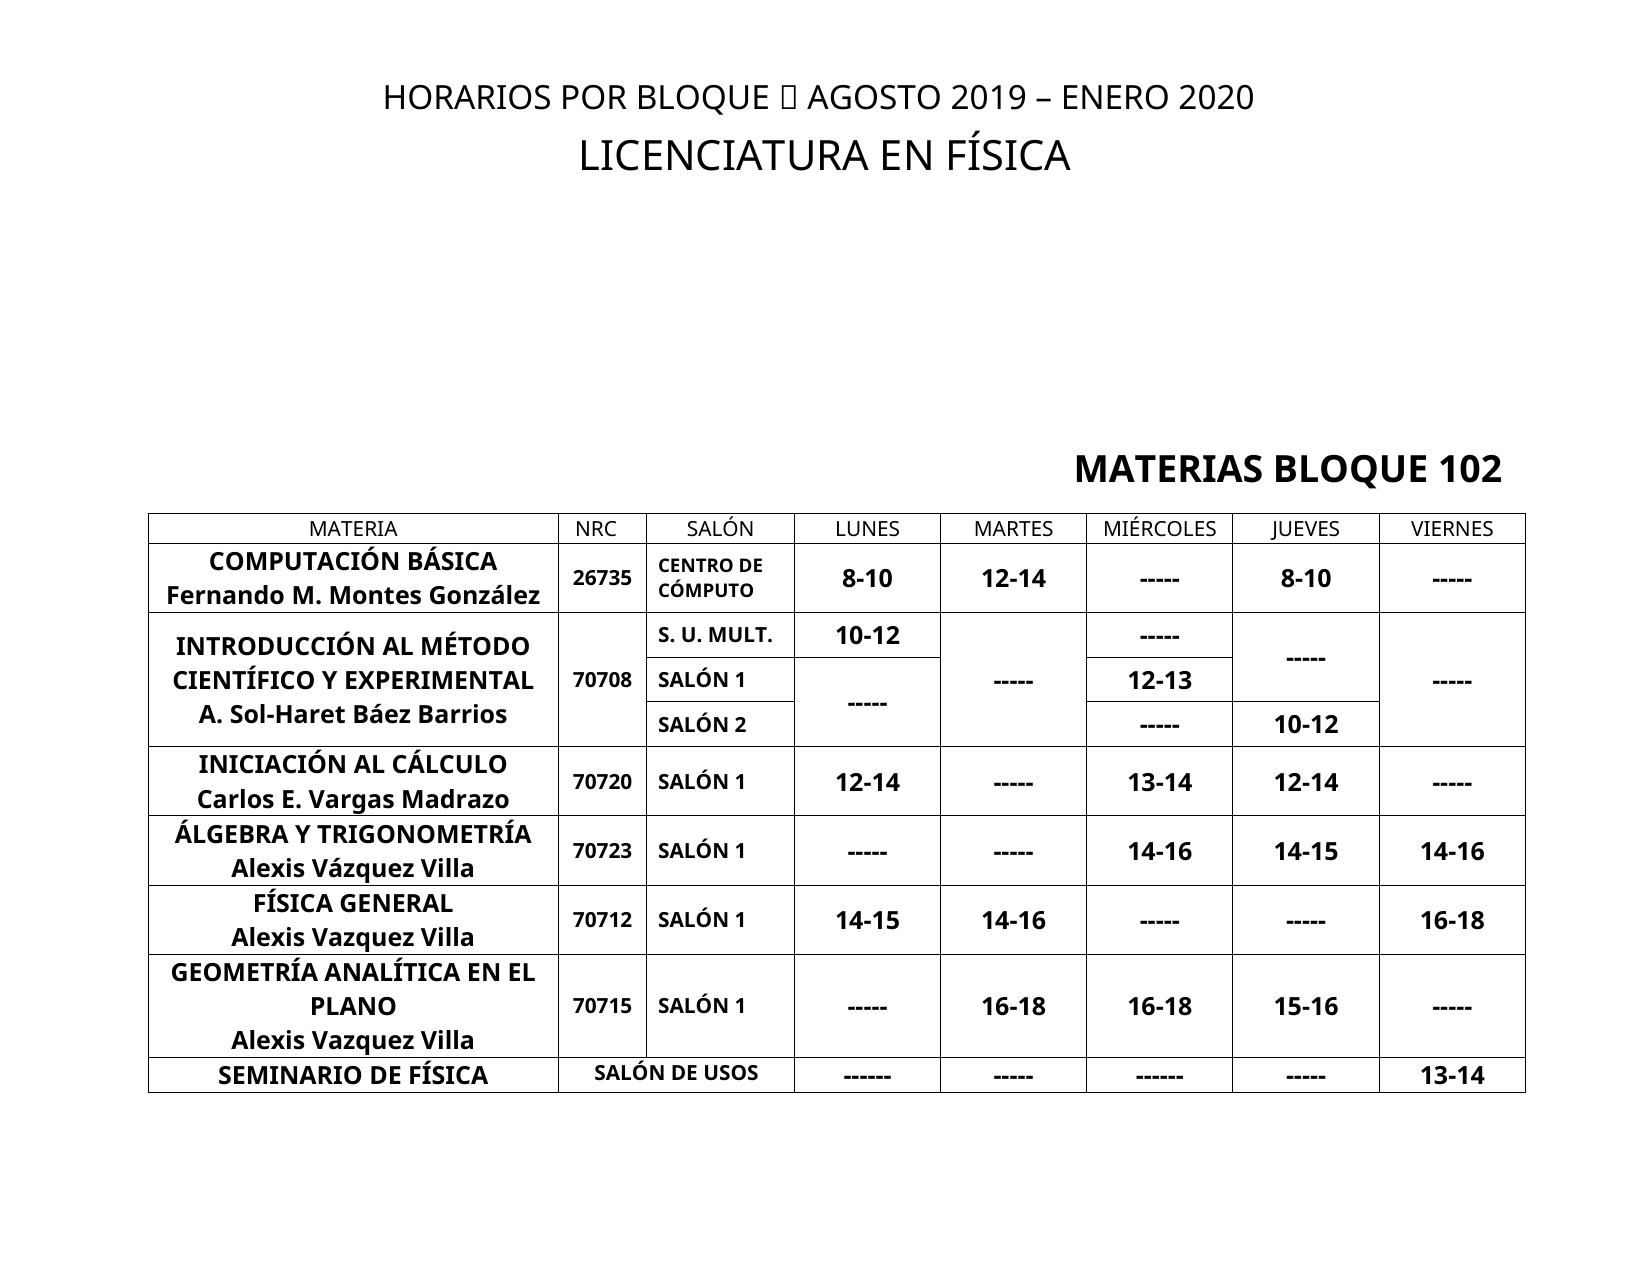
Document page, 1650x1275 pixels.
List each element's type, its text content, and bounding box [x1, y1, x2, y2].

table_cell 14-15 [1233, 816, 1379, 884]
table_cell ------ [795, 1058, 940, 1092]
table_header NRC [559, 514, 646, 543]
table_cell ÁLGEBRA Y TRIGONOMETRÍA Alexis Vázquez Villa [149, 816, 558, 884]
table_cell ----- [941, 747, 1086, 815]
table_cell ----- [941, 1058, 1086, 1092]
text MATERIAS BLOQUE 102 [148, 442, 1502, 493]
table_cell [149, 1058, 558, 1092]
table_cell 70712 [559, 886, 646, 954]
table_cell 10-12 [1233, 702, 1379, 746]
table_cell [559, 1058, 794, 1092]
table_cell INTRODUCCIÓN AL MÉTODO CIENTÍFICO Y EXPERIMENTAL A. Sol-Haret Báez Barrios [149, 613, 558, 746]
table_cell S. U. MULT. [647, 613, 794, 657]
table_cell CENTRO DE CÓMPUTO [647, 544, 794, 612]
table_cell ------ [1087, 1058, 1232, 1092]
table_cell ----- [1087, 544, 1232, 612]
table_cell 14-16 [1087, 816, 1232, 884]
table_cell ----- [1087, 613, 1232, 657]
table_cell 70715 [559, 955, 646, 1057]
table_cell ----- [1380, 747, 1525, 815]
table_cell SALÓN 1 [647, 816, 794, 884]
table_cell SALÓN 2 [647, 702, 794, 746]
table_cell ----- [941, 816, 1086, 884]
table_cell ----- [1233, 613, 1379, 701]
table_header SALÓN [647, 514, 794, 543]
table_cell ----- [795, 955, 940, 1057]
table_cell 26735 [559, 544, 646, 612]
table_cell 13-14 [1087, 747, 1232, 815]
table_cell 8-10 [795, 544, 940, 612]
table_cell SALÓN 1 [647, 658, 794, 701]
table_cell 10-12 [795, 613, 940, 657]
table_cell 14-16 [941, 886, 1086, 954]
table_header LUNES [795, 514, 940, 543]
table_header VIERNES [1380, 514, 1525, 543]
table_header MARTES [941, 514, 1086, 543]
table_header MIÉRCOLES [1087, 514, 1232, 543]
table_cell 16-18 [1380, 886, 1525, 954]
table_header MATERIA [149, 514, 558, 543]
table_cell 16-18 [941, 955, 1086, 1057]
table_cell ----- [1380, 544, 1525, 612]
table_cell ----- [1233, 1058, 1379, 1092]
table_cell GEOMETRÍA ANALÍTICA EN EL PLANO Alexis Vazquez Villa [149, 955, 558, 1057]
table_cell 13-14 [1380, 1058, 1525, 1092]
table_cell 16-18 [1087, 955, 1232, 1057]
table_cell ----- [941, 613, 1086, 746]
table_cell 70720 [559, 747, 646, 815]
table_cell 12-14 [941, 544, 1086, 612]
table_cell SALÓN 1 [647, 955, 794, 1057]
table_cell FÍSICA GENERAL Alexis Vazquez Villa [149, 886, 558, 954]
table_cell INICIACIÓN AL CÁLCULO Carlos E. Vargas Madrazo [149, 747, 558, 815]
table_cell SALÓN 1 [647, 747, 794, 815]
table_cell 12-14 [795, 747, 940, 815]
table_cell 15-16 [1233, 955, 1379, 1057]
table_cell ----- [1380, 613, 1525, 746]
table_cell ----- [1233, 886, 1379, 954]
table_cell 12-14 [1233, 747, 1379, 815]
table_cell 70723 [559, 816, 646, 884]
table_cell ----- [795, 816, 940, 884]
table_cell 14-16 [1380, 816, 1525, 884]
table_cell 8-10 [1233, 544, 1379, 612]
table_cell ----- [795, 658, 940, 746]
table_cell ----- [1380, 955, 1525, 1057]
table_cell 12-13 [1087, 658, 1232, 701]
table_cell ----- [1087, 886, 1232, 954]
table_cell 70708 [559, 613, 646, 746]
table_header JUEVES [1233, 514, 1379, 543]
table_cell 14-15 [795, 886, 940, 954]
table_cell ----- [1087, 702, 1232, 746]
table_cell COMPUTACIÓN BÁSICA Fernando M. Montes González [149, 544, 558, 612]
table_cell SALÓN 1 [647, 886, 794, 954]
